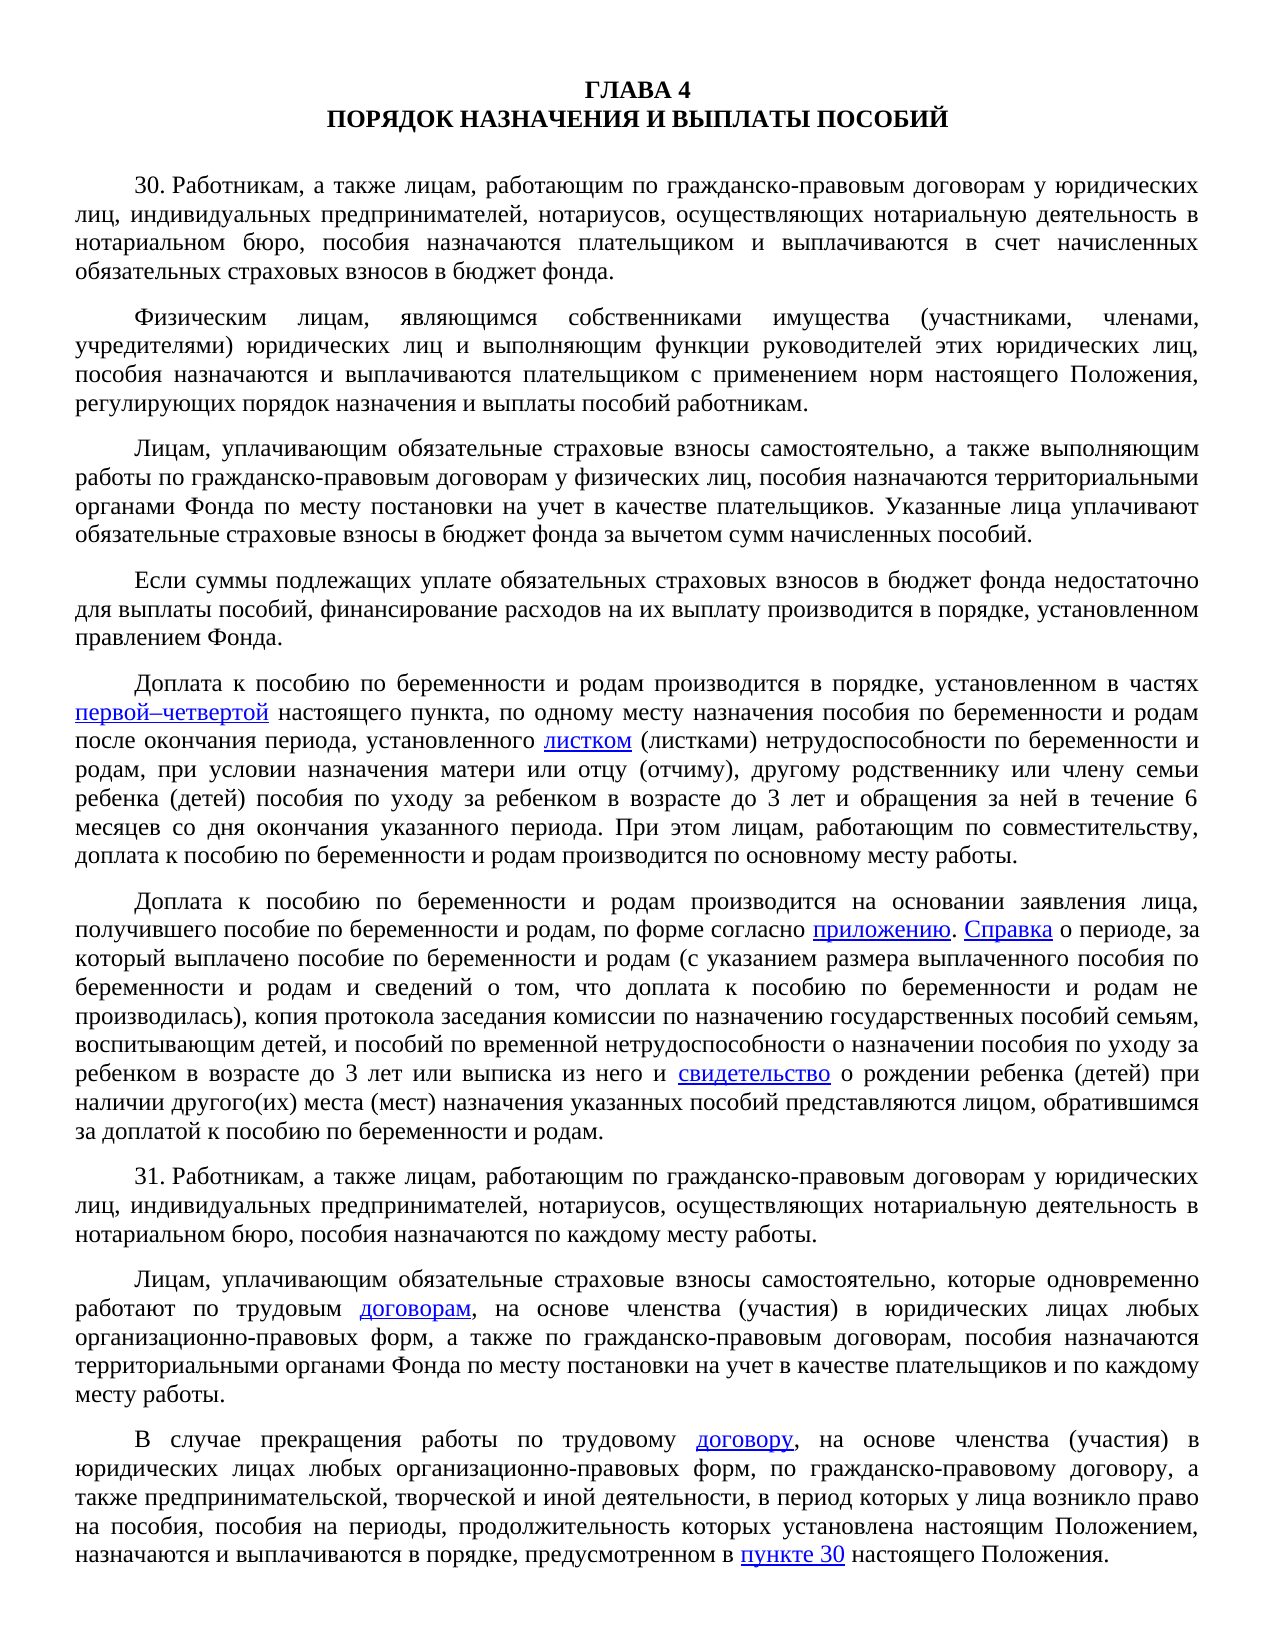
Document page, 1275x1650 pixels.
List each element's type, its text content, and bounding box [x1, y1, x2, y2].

text В случае прекращения работы по трудовому договору, на основе членства (участия) в юридических лицах любых организационно-правовых форм, по гражданско-правовому договору, а также предпринимательской, творческой и иной деятельности, в период которых у лица возникло право на пособия, пособия на периоды, продолжительность которых установлена настоящим Положением, назначаются и выплачиваются в порядке, предусмотренном в пункте 30 настоящего Положения. [75, 1424, 1200, 1568]
text 31. Работникам, а также лицам, работающим по гражданско-правовым договорам у юридических лиц, индивидуальных предпринимателей, нотариусов, осуществляющих нотариальную деятельность в нотариальном бюро, пособия назначаются по каждому месту работы. [75, 1161, 1200, 1247]
text ГЛАВА 4 ПОРЯДОК НАЗНАЧЕНИЯ И ВЫПЛАТЫ ПОСОБИЙ [75, 75, 1200, 132]
text Доплата к пособию по беременности и родам производится на основании заявления лица, получившего пособие по беременности и родам, по форме согласно приложению. Справка о периоде, за который выплачено пособие по беременности и родам (с указанием размера выплаченного пособия по беременности и родам и сведений о том, что доплата к пособию по беременности и родам не производилась), копия протокола заседания комиссии по назначению государственных пособий семьям, воспитывающим детей, и пособий по временной нетрудоспособности о назначении пособия по уходу за ребенком в возрасте до 3 лет или выписка из него и свидетельство о рождении ребенка (детей) при наличии другого(их) места (мест) назначения указанных пособий представляются лицом, обратившимся за доплатой к пособию по беременности и родам. [75, 886, 1200, 1144]
text Лицам, уплачивающим обязательные страховые взносы самостоятельно, а также выполняющим работы по гражданско-правовым договорам у физических лиц, пособия назначаются территориальными органами Фонда по месту постановки на учет в качестве плательщиков. Указанные лица уплачивают обязательные страховые взносы в бюджет фонда за вычетом сумм начисленных пособий. [75, 433, 1200, 548]
text Лицам, уплачивающим обязательные страховые взносы самостоятельно, которые одновременно работают по трудовым договорам, на основе членства (участия) в юридических лицах любых организационно-правовых форм, а также по гражданско-правовым договорам, пособия назначаются территориальными органами Фонда по месту постановки на учет в качестве плательщиков и по каждому месту работы. [75, 1264, 1200, 1408]
text Если суммы подлежащих уплате обязательных страховых взносов в бюджет фонда недостаточно для выплаты пособий, финансирование расходов на их выплату производится в порядке, установленном правлением Фонда. [75, 565, 1200, 651]
text Физическим лицам, являющимся собственниками имущества (участниками, членами, учредителями) юридических лиц и выполняющим функции руководителей этих юридических лиц, пособия назначаются и выплачиваются плательщиком с применением норм настоящего Положения, регулирующих порядок назначения и выплаты пособий работникам. [75, 302, 1200, 417]
text Доплата к пособию по беременности и родам производится в порядке, установленном в частях первой–четвертой настоящего пункта, по одному месту назначения пособия по беременности и родам после окончания периода, установленного листком (листками) нетрудоспособности по беременности и родам, при условии назначения матери или отцу (отчиму), другому родственнику или члену семьи ребенка (детей) пособия по уходу за ребенком в возрасте до 3 лет и обращения за ней в течение 6 месяцев со дня окончания указанного периода. При этом лицам, работающим по совместительству, доплата к пособию по беременности и родам производится по основному месту работы. [75, 668, 1200, 869]
text 30. Работникам, а также лицам, работающим по гражданско-правовым договорам у юридических лиц, индивидуальных предпринимателей, нотариусов, осуществляющих нотариальную деятельность в нотариальном бюро, пособия назначаются плательщиком и выплачиваются в счет начисленных обязательных страховых взносов в бюджет фонда. [75, 170, 1200, 285]
